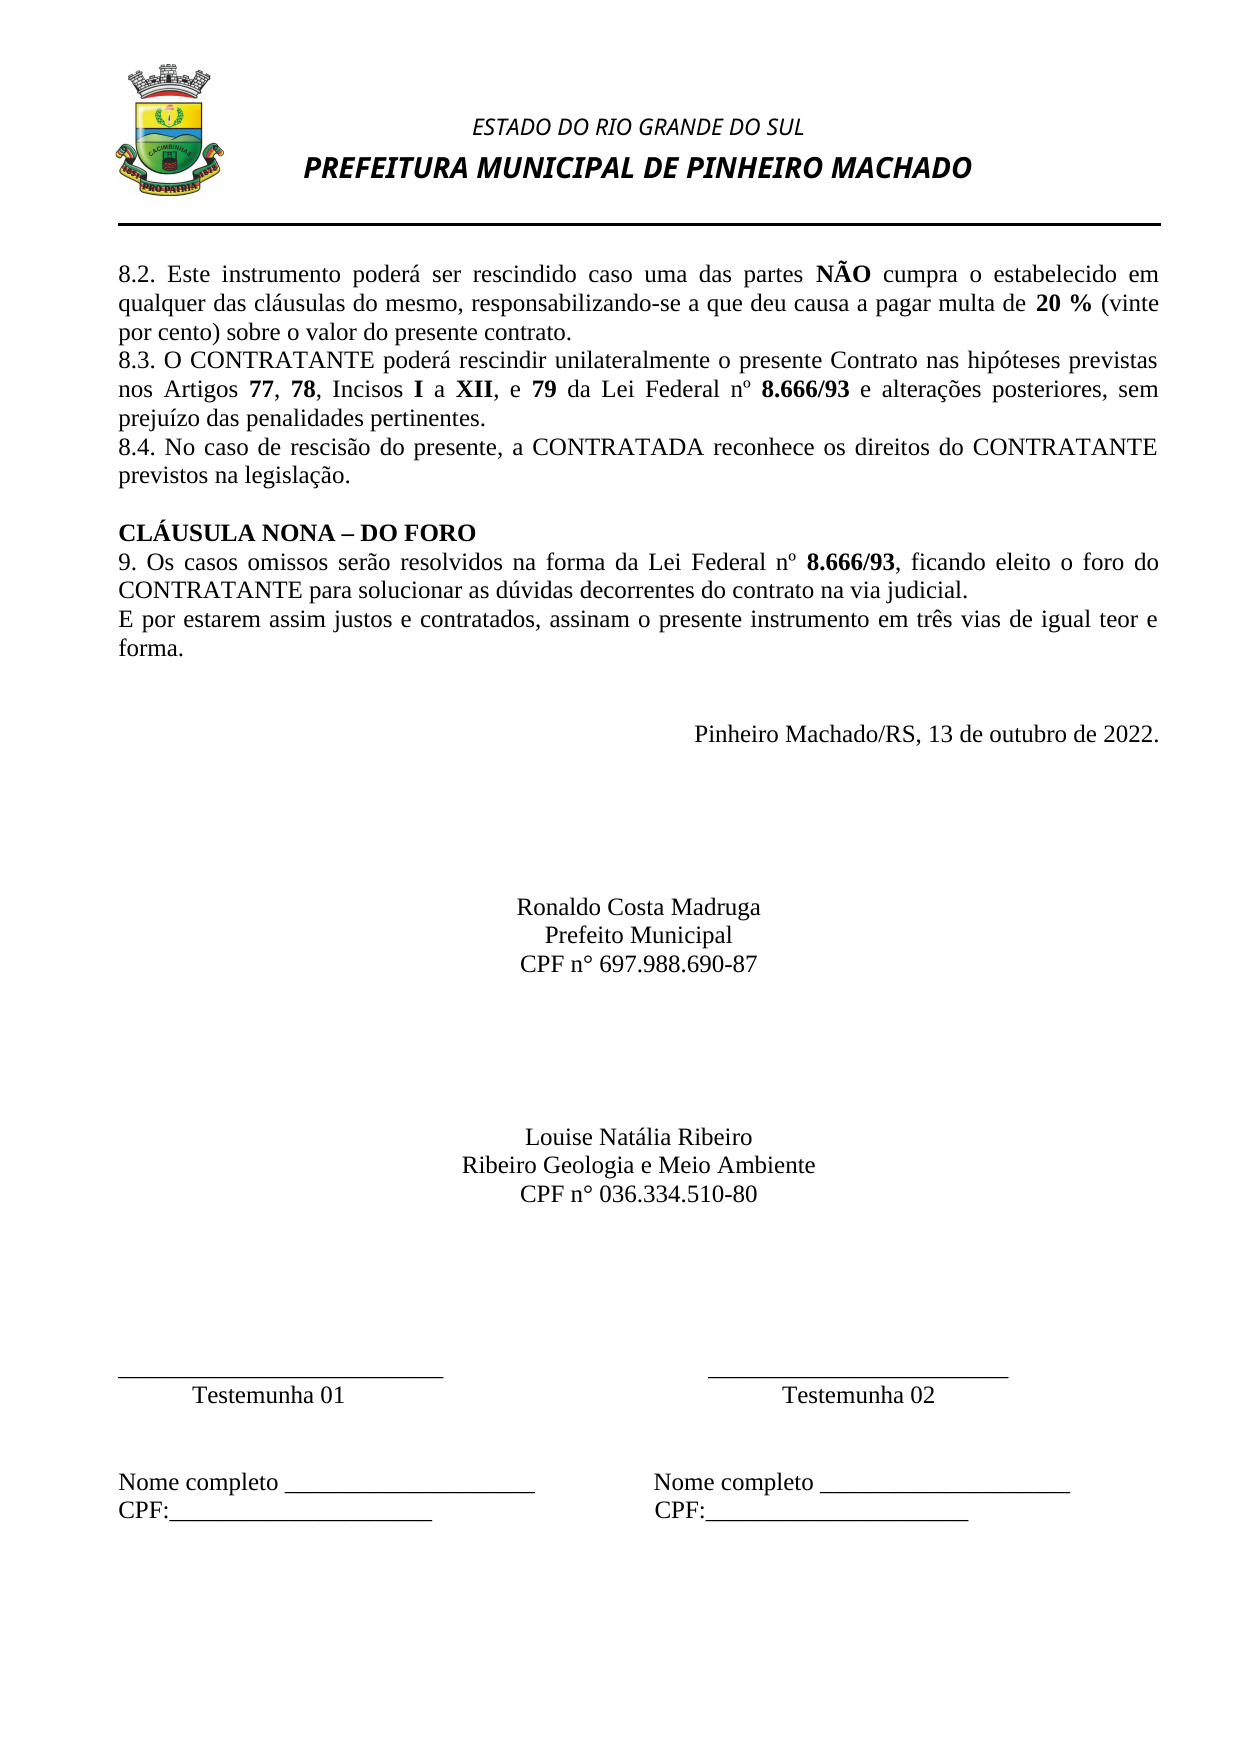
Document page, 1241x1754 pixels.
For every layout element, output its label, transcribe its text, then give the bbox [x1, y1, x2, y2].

text 8.4. No caso de rescisão do presente, a CONTRATADA reconhece os direitos do CONTRATANTE previstos na legislação. [118, 432, 1159, 489]
text Louise Natália Ribeiro [118, 1122, 1159, 1150]
text Nome completo ____________________ Nome completo ____________________ [118, 1467, 1159, 1495]
text 8.2. Este instrumento poderá ser rescindido caso uma das partes NÃO cumpra o estabelecido em qualquer das cláusulas do mesmo, responsabilizando-se a que deu causa a pagar multa de 20 % (vinte por cento) sobre o valor do presente contrato. [118, 259, 1159, 345]
text E por estarem assim justos e contratados, assinam o presente instrumento em três vias de igual teor e forma. [118, 604, 1159, 662]
text CPF:_____________________ CPF:_____________________ [118, 1495, 1159, 1524]
text 8.3. O CONTRATANTE poderá rescindir unilateralmente o presente Contrato nas hipóteses previstas nos Artigos 77, 78, Incisos I a XII, e 79 da Lei Federal nº 8.666/93 e alterações posteriores, sem prejuízo das penalidades pertinentes. [118, 345, 1159, 432]
text __________________________ ________________________ Testemunha 01 Testemunha 02 [118, 1352, 1159, 1409]
text CLÁUSULA NONA – DO FORO [118, 518, 1159, 547]
text CPF n° 697.988.690-87 [118, 949, 1159, 978]
picture [115, 64, 224, 196]
text Ronaldo Costa Madruga [118, 892, 1159, 920]
text Ribeiro Geologia e Meio Ambiente [118, 1150, 1159, 1179]
text 9. Os casos omissos serão resolvidos na forma da Lei Federal nº 8.666/93, ficando eleito o foro do CONTRATANTE para solucionar as dúvidas decorrentes do contrato na via judicial. [118, 547, 1159, 604]
text CPF n° 036.334.510-80 [118, 1179, 1159, 1208]
text Prefeito Municipal [118, 920, 1159, 949]
text Pinheiro Machado/RS, 13 de outubro de 2022. [118, 719, 1159, 748]
